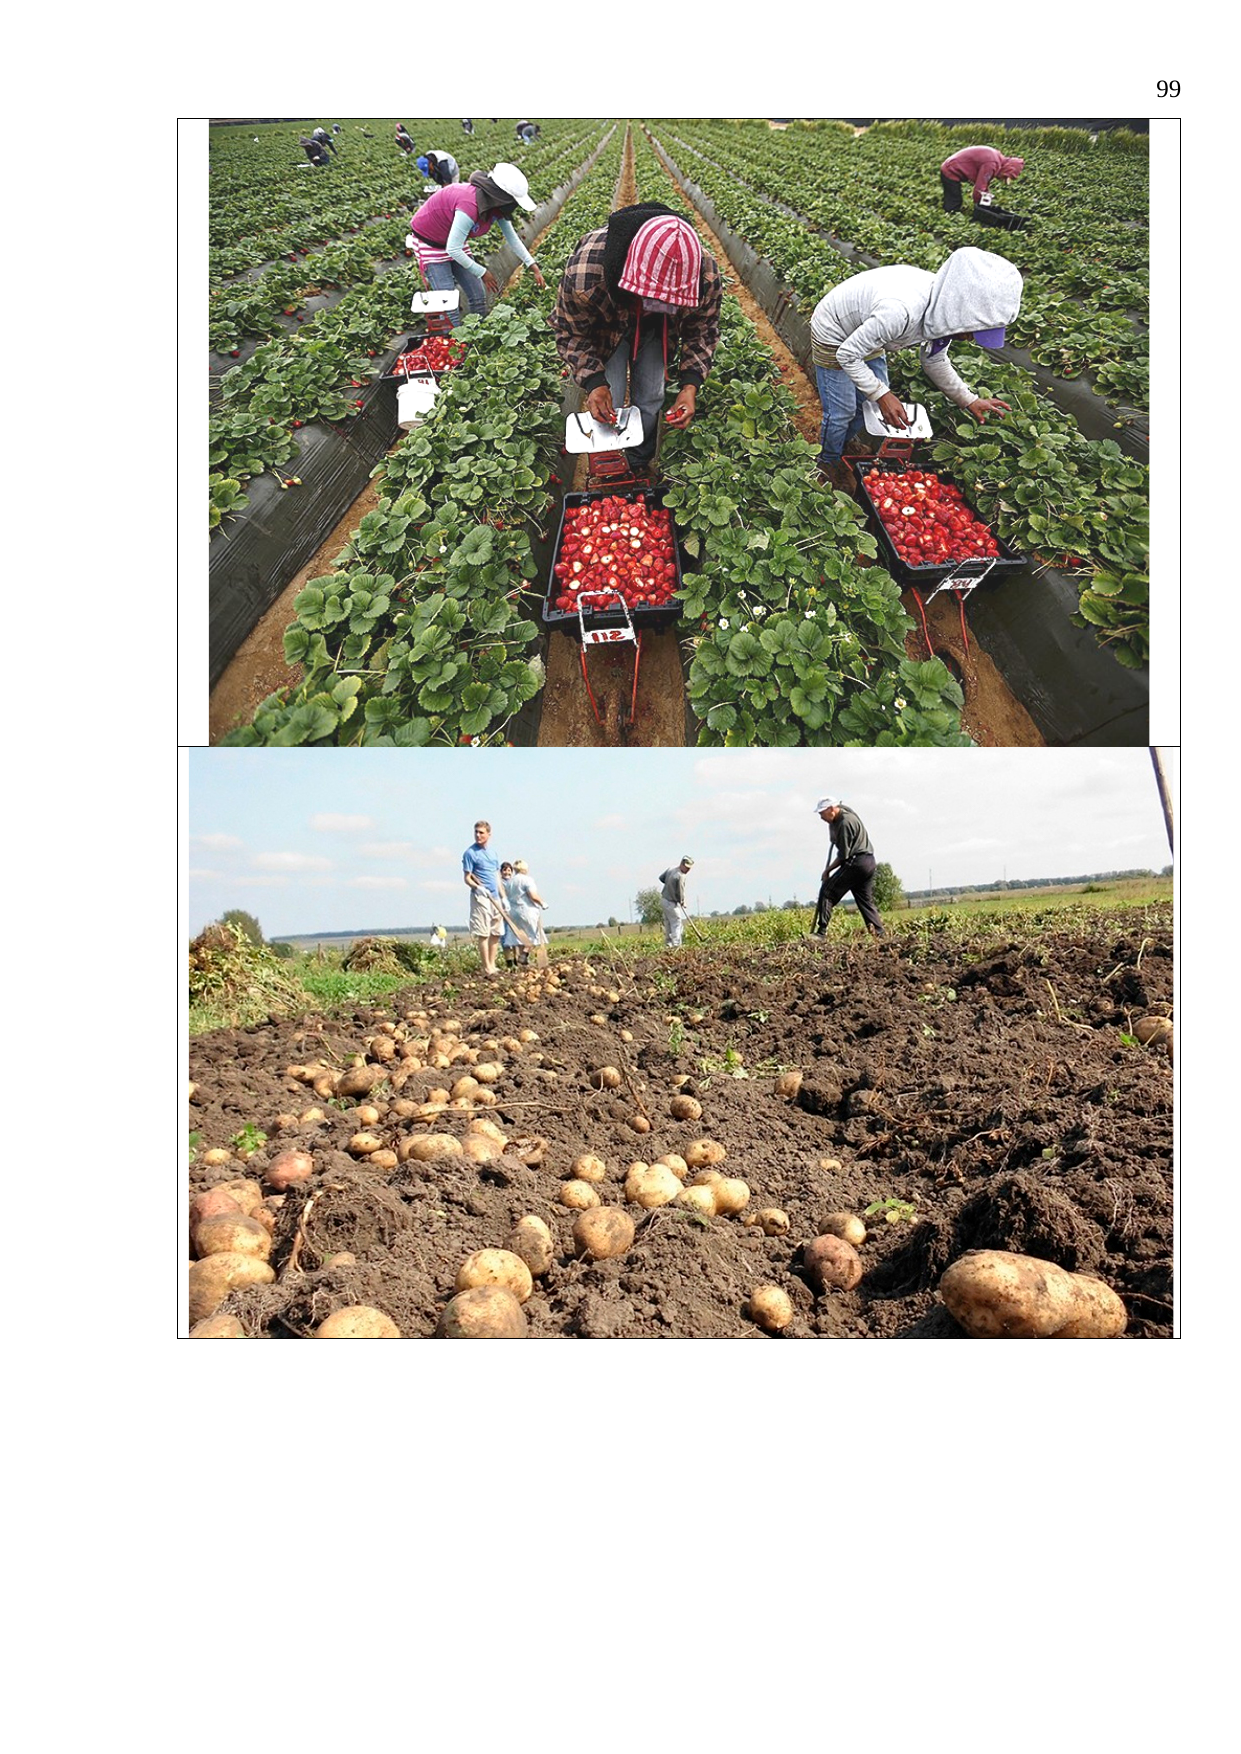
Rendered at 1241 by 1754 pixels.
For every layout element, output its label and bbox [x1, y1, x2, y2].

picture [188, 747, 1174, 1338]
table_cell [178, 747, 188, 1338]
table_cell [1174, 747, 1180, 1338]
table_cell [1150, 119, 1180, 746]
table_cell [178, 119, 208, 746]
